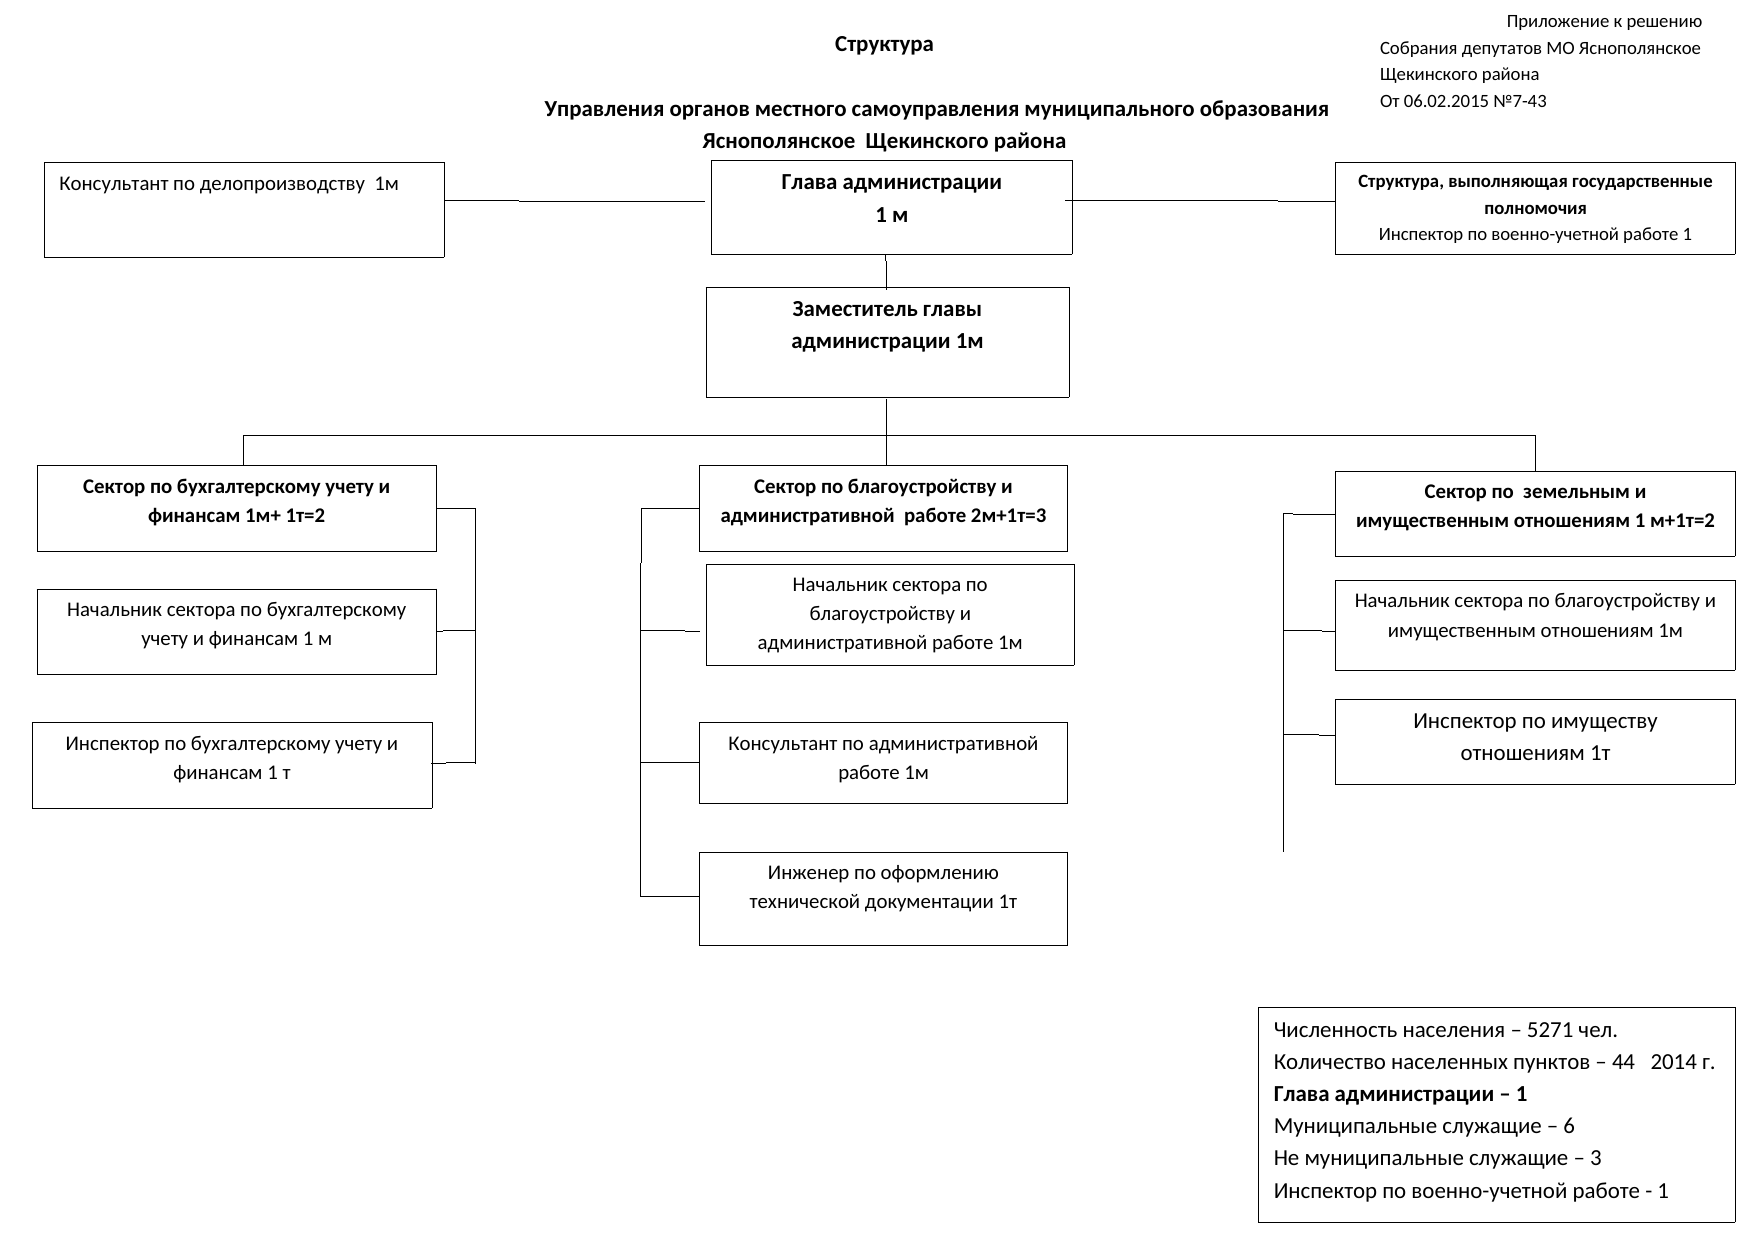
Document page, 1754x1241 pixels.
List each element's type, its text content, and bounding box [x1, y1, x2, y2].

text Управления органов местного самоуправления муниципального образования [29, 94, 1365, 122]
text Яснополянское Щекинского района [29, 126, 1739, 154]
text Структура [29, 29, 1364, 58]
